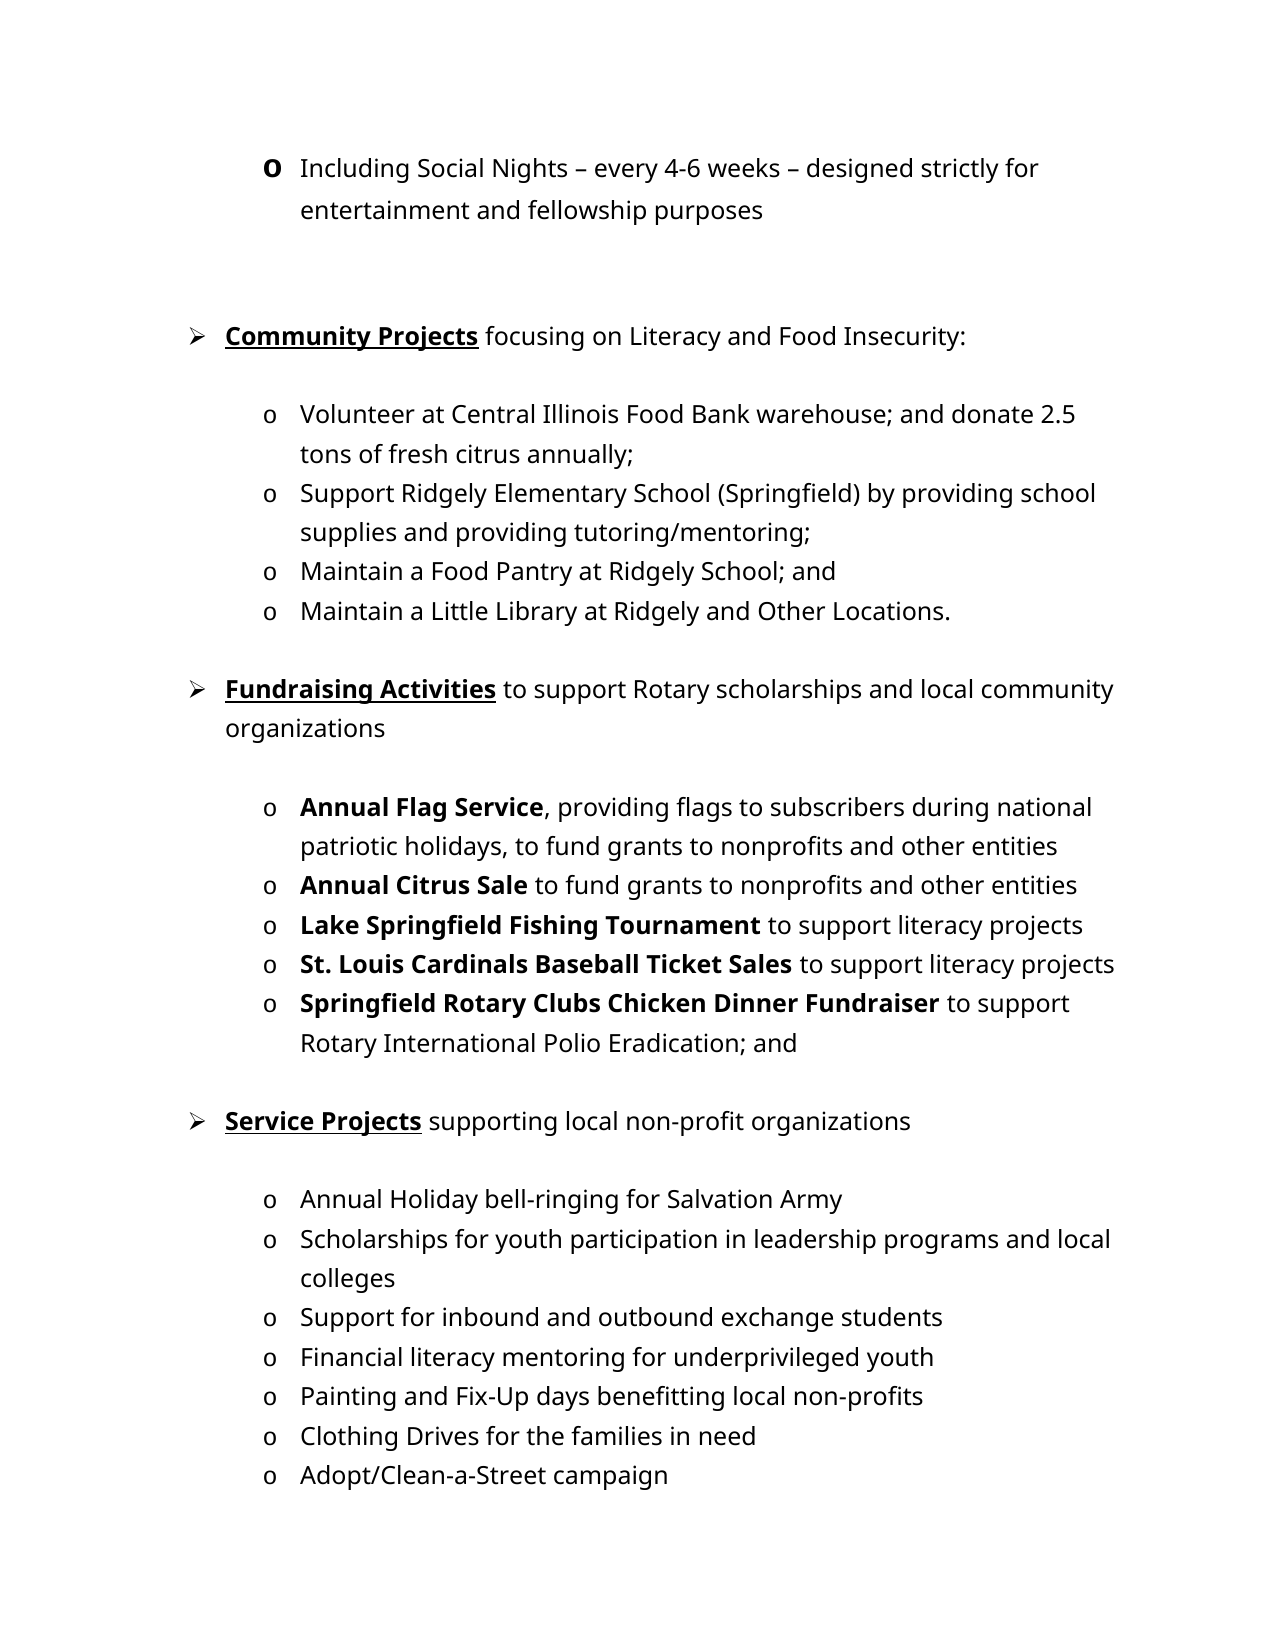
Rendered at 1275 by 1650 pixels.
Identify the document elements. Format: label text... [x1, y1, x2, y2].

list Financial literacy mentoring for underprivileged youth [262, 1339, 1125, 1374]
list Service Projects supporting local non-profit organizations [187, 1104, 1125, 1138]
list Adopt/Clean-a-Street campaign [262, 1457, 1125, 1492]
list Community Projects focusing on Literacy and Food Insecurity: [187, 318, 1125, 353]
list Lake Springfield Fishing Tournament to support literacy projects [262, 907, 1125, 942]
list Annual Citrus Sale to fund grants to nonprofits and other entities [262, 868, 1125, 902]
list Painting and Fix-Up days benefitting local non-profits [262, 1379, 1125, 1413]
list Maintain a Food Pantry at Ridgely School; and [262, 554, 1125, 588]
list Clothing Drives for the families in need [262, 1418, 1125, 1452]
list St. Louis Cardinals Baseball Ticket Sales to support literacy projects [262, 947, 1125, 981]
list Scholarships for youth participation in leadership programs and local colleges [262, 1221, 1125, 1295]
list Support for inbound and outbound exchange students [262, 1300, 1125, 1334]
list Including Social Nights – every 4-6 weeks – designed strictly for entertainment and fellowship purposes [262, 150, 1125, 227]
list Fundraising Activities to support Rotary scholarships and local community organizations [187, 672, 1125, 745]
list Annual Holiday bell-ringing for Salvation Army [262, 1182, 1125, 1216]
list Springfield Rotary Clubs Chicken Dinner Fundraiser to support Rotary International Polio Eradication; and [262, 986, 1125, 1059]
list Annual Flag Service, providing flags to subscribers during national patriotic holidays, to fund grants to nonprofits and other entities [262, 789, 1125, 863]
list Maintain a Little Library at Ridgely and Other Locations. [262, 593, 1125, 628]
list Support Ridgely Elementary School (Springfield) by providing school supplies and providing tutoring/mentoring; [262, 475, 1125, 549]
list Volunteer at Central Illinois Food Bank warehouse; and donate 2.5 tons of fresh citrus annually; [262, 397, 1125, 470]
